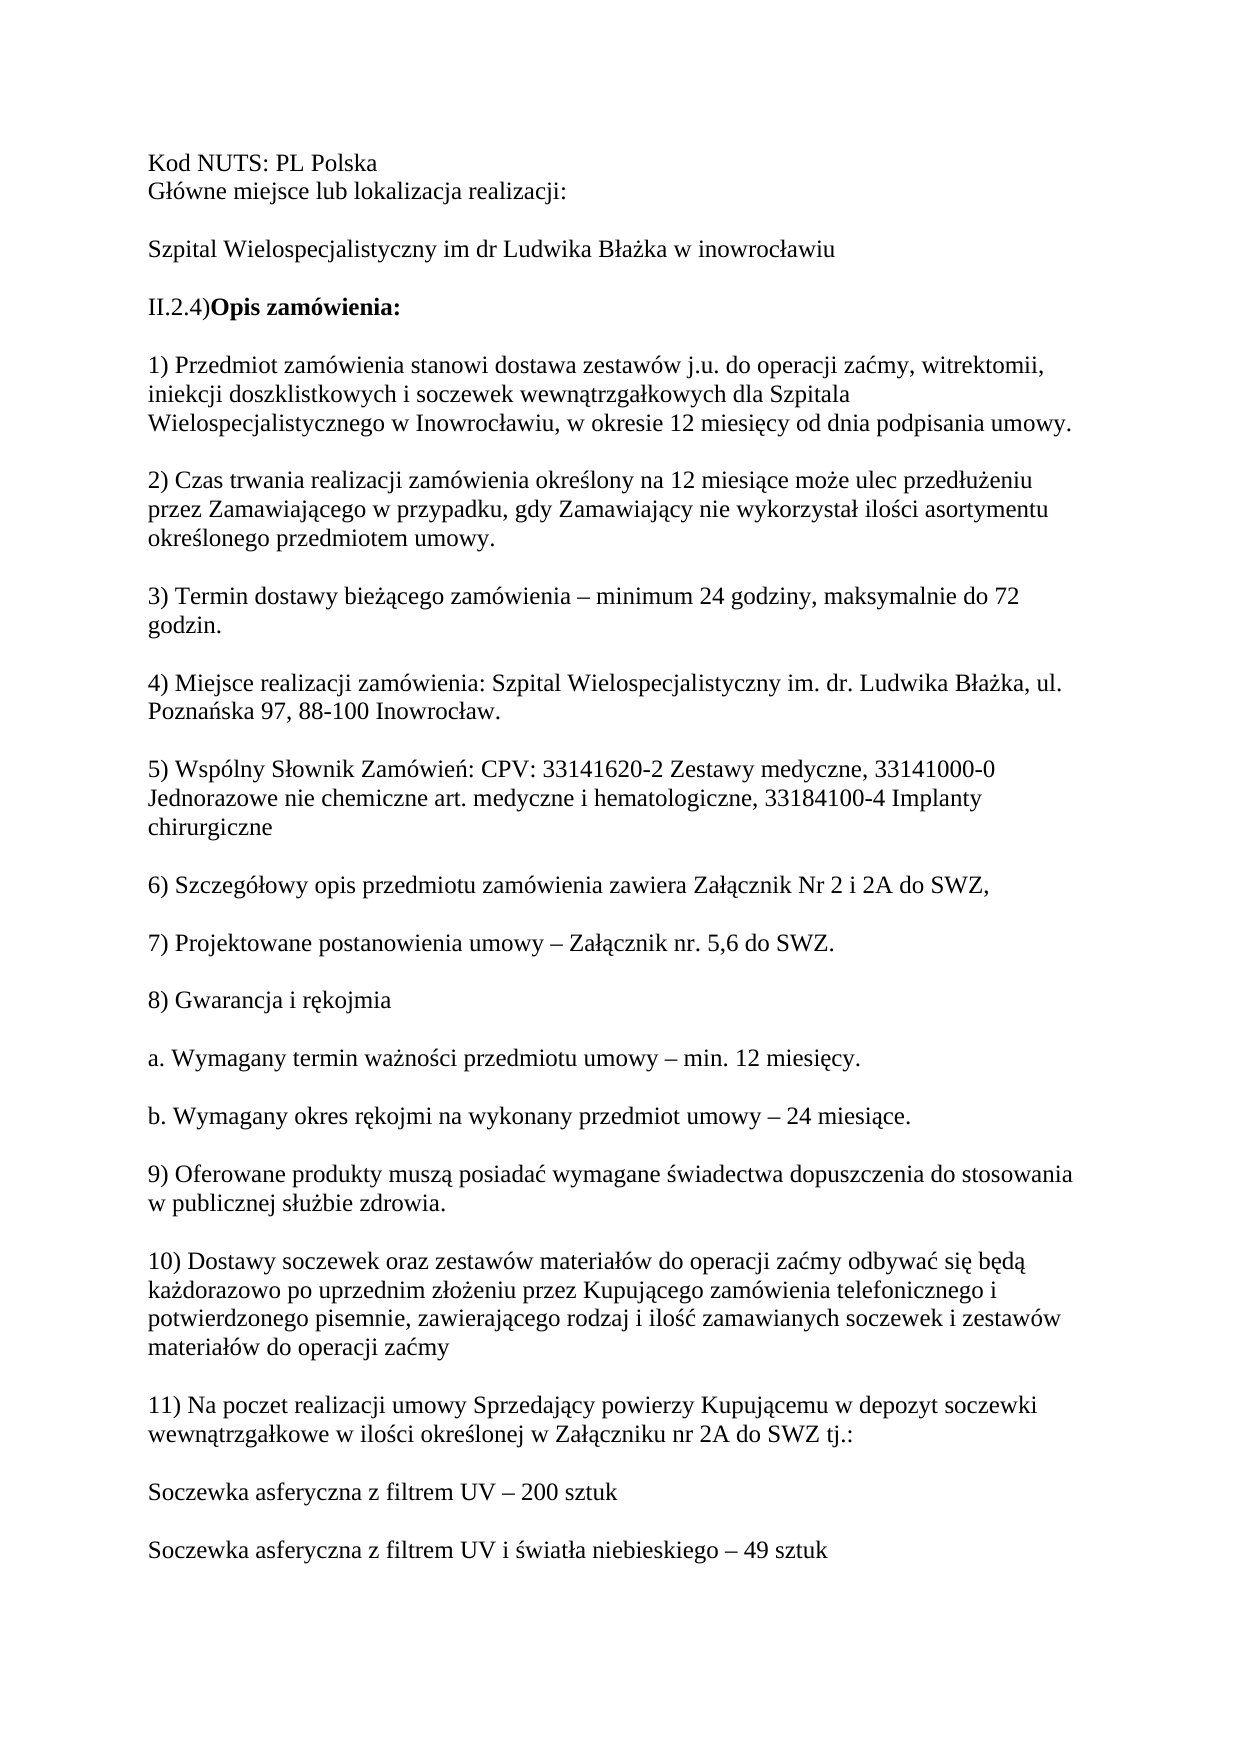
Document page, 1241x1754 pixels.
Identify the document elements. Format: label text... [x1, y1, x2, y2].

text Soczewka asferyczna z filtrem UV – 200 sztuk [148, 1477, 1093, 1506]
text 8) Gwarancja i rękojmia [148, 986, 1093, 1014]
text 4) Miejsce realizacji zamówienia: Szpital Wielospecjalistyczny im. dr. Ludwika Błażka, ul. Poznańska 97, 88-100 Inowrocław. [148, 668, 1093, 725]
text 11) Na poczet realizacji umowy Sprzedający powierzy Kupującemu w depozyt soczewki wewnątrzgałkowe w ilości określonej w Załączniku nr 2A do SWZ tj.: [148, 1390, 1093, 1448]
text b. Wymagany okres rękojmi na wykonany przedmiot umowy – 24 miesiące. [148, 1101, 1093, 1130]
text Kod NUTS: PL Polska [148, 148, 1093, 176]
text Szpital Wielospecjalistyczny im dr Ludwika Błażka w inowrocławiu [148, 234, 1093, 263]
text II.2.4)Opis zamówienia: [148, 292, 1093, 321]
text 7) Projektowane postanowienia umowy – Załącznik nr. 5,6 do SWZ. [148, 928, 1093, 956]
text 3) Termin dostawy bieżącego zamówienia – minimum 24 godziny, maksymalnie do 72 godzin. [148, 581, 1093, 638]
text 9) Oferowane produkty muszą posiadać wymagane świadectwa dopuszczenia do stosowania w publicznej służbie zdrowia. [148, 1159, 1093, 1217]
text 10) Dostawy soczewek oraz zestawów materiałów do operacji zaćmy odbywać się będą każdorazowo po uprzednim złożeniu przez Kupującego zamówienia telefonicznego i potwierdzonego pisemnie, zawierającego rodzaj i ilość zamawianych soczewek i zestawów materiałów do operacji zaćmy [148, 1246, 1093, 1361]
text a. Wymagany termin ważności przedmiotu umowy – min. 12 miesięcy. [148, 1043, 1093, 1072]
text 1) Przedmiot zamówienia stanowi dostawa zestawów j.u. do operacji zaćmy, witrektomii, iniekcji doszklistkowych i soczewek wewnątrzgałkowych dla Szpitala Wielospecjalistycznego w Inowrocławiu, w okresie 12 miesięcy od dnia podpisania umowy. [148, 350, 1093, 436]
text 6) Szczegółowy opis przedmiotu zamówienia zawiera Załącznik Nr 2 i 2A do SWZ, [148, 870, 1093, 898]
text Główne miejsce lub lokalizacja realizacji: [148, 176, 1093, 205]
text Soczewka asferyczna z filtrem UV i światła niebieskiego – 49 sztuk [148, 1535, 1093, 1563]
text 5) Wspólny Słownik Zamówień: CPV: 33141620-2 Zestawy medyczne, 33141000-0 Jednorazowe nie chemiczne art. medyczne i hematologiczne, 33184100-4 Implanty chirurgiczne [148, 754, 1093, 841]
text 2) Czas trwania realizacji zamówienia określony na 12 miesiące może ulec przedłużeniu przez Zamawiającego w przypadku, gdy Zamawiający nie wykorzystał ilości asortymentu określonego przedmiotem umowy. [148, 466, 1093, 552]
